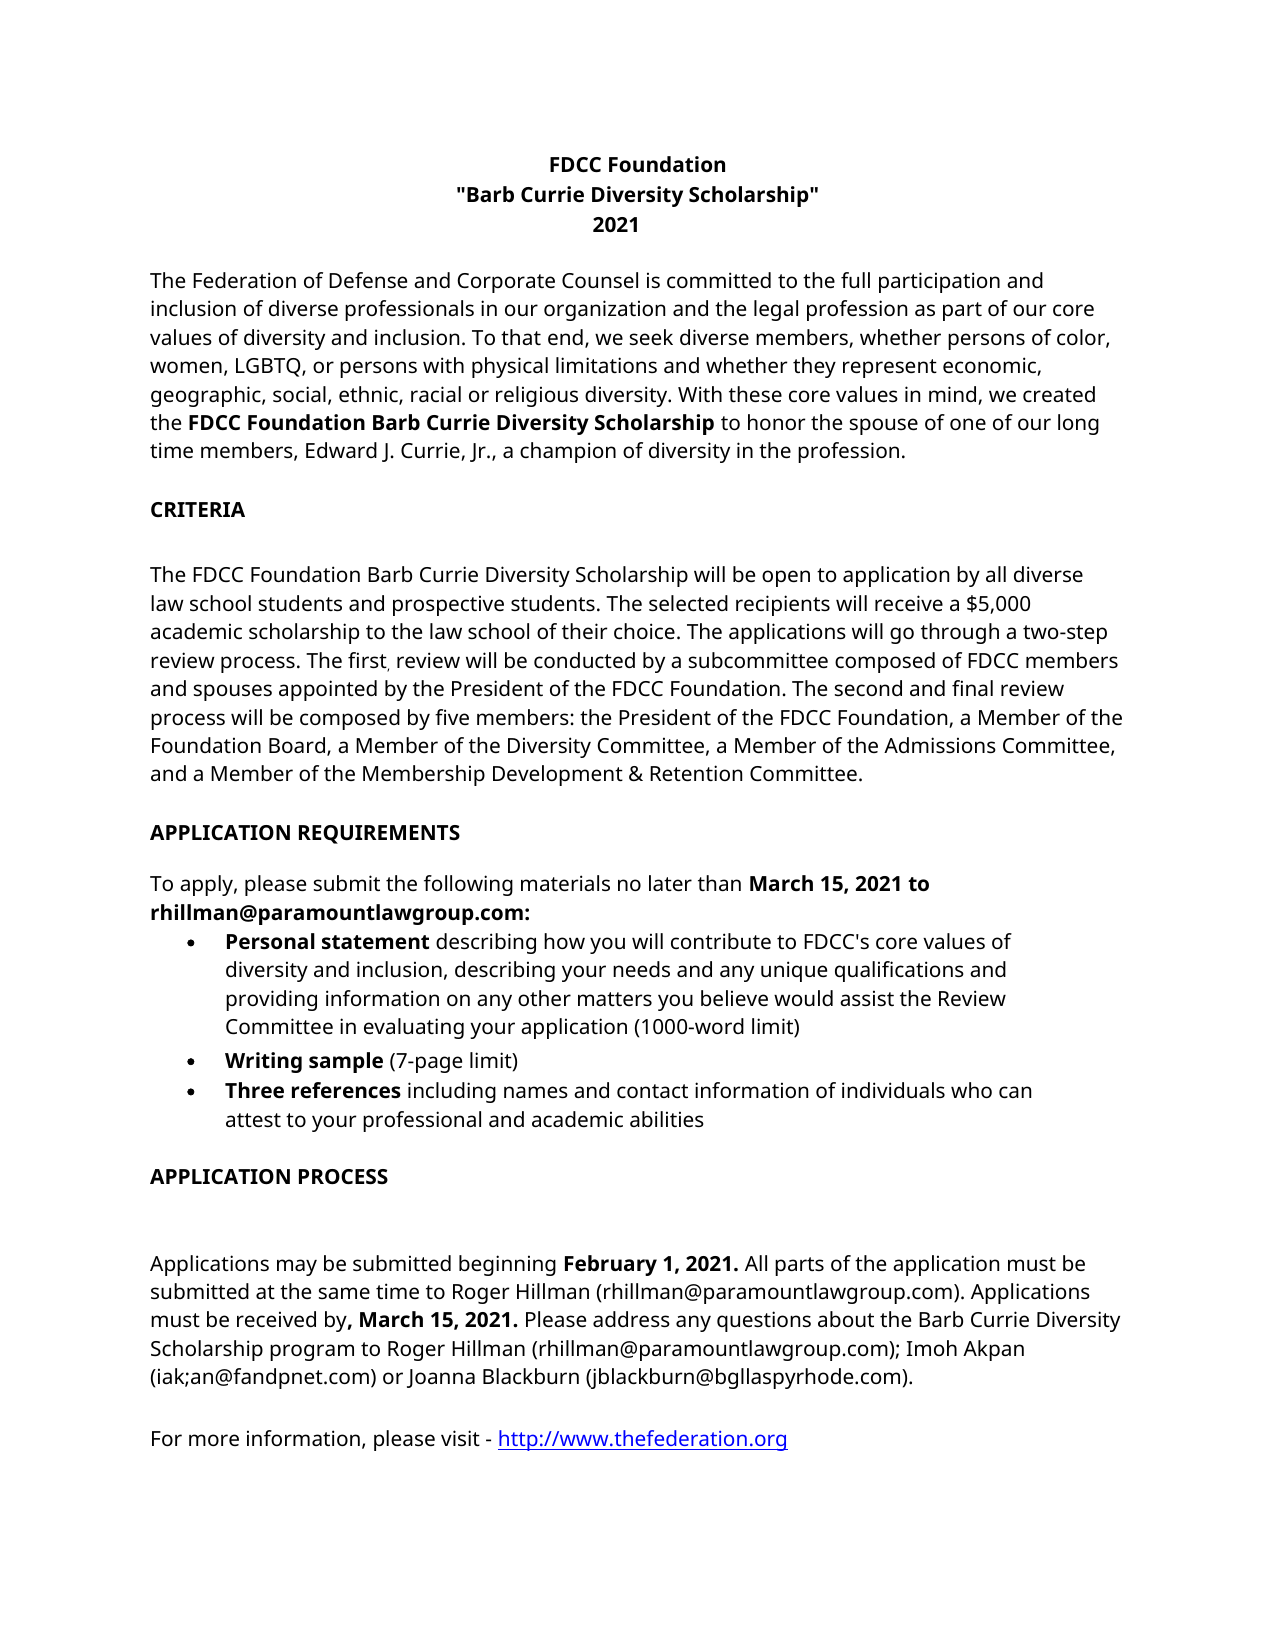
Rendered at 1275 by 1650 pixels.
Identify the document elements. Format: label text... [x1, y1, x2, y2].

text FDCC Foundation [150, 151, 1125, 179]
text The FDCC Foundation Barb Currie Diversity Scholarship will be open to application by all diverse law school students and prospective students. The selected recipients will receive a $5,000 academic scholarship to the law school of their choice. The applications will go through a two-step review process. The first, review will be conducted by a subcommittee composed of FDCC members and spouses appointed by the President of the FDCC Foundation. The second and final review process will be composed by five members: the President of the FDCC Foundation, a Member of the Foundation Board, a Member of the Diversity Committee, a Member of the Admissions Committee, and a Member of the Membership Development & Retention Committee. [150, 561, 1125, 788]
text APPLICATION REQUIREMENTS [150, 818, 1125, 847]
list Personal statement describing how you will contribute to FDCC's core values of diversity and inclusion, describing your needs and any unique qualifications and providing information on any other matters you believe would assist the Review Committee in evaluating your application (1000-word limit) [187, 927, 1050, 1041]
list Three references including names and contact information of individuals who can attest to your professional and academic abilities [187, 1076, 1050, 1133]
text "Barb Currie Diversity Scholarship" [150, 181, 1125, 209]
text Applications may be submitted beginning February 1, 2021. All parts of the application must be submitted at the same time to Roger Hillman (rhillman@paramountlawgroup.com). Applications must be received by, March 15, 2021. Please address any questions about the Barb Currie Diversity Scholarship program to Roger Hillman (rhillman@paramountlawgroup.com); Imoh Akpan (iak;an@fandpnet.com) or Joanna Blackburn (jblackburn@bgllaspyrhode.com). [150, 1249, 1125, 1391]
text The Federation of Defense and Corporate Counsel is committed to the full participation and inclusion of diverse professionals in our organization and the legal profession as part of our core values of diversity and inclusion. To that end, we seek diverse members, whether persons of color, women, LGBTQ, or persons with physical limitations and whether they represent economic, geographic, social, ethnic, racial or religious diversity. With these core values in mind, we created the FDCC Foundation Barb Currie Diversity Scholarship to honor the spouse of one of our long time members, Edward J. Currie, Jr., a champion of diversity in the profession. [150, 266, 1125, 465]
text 2021 [592, 211, 1125, 239]
text To apply, please submit the following materials no later than March 15, 2021 to rhillman@paramountlawgroup.com: [150, 869, 1125, 926]
text CRITERIA [150, 495, 1125, 523]
text APPLICATION PROCESS [150, 1162, 1125, 1191]
text For more information, please visit - http://www.thefederation.org [150, 1424, 1125, 1453]
list Writing sample (7-page limit) [187, 1046, 1050, 1074]
